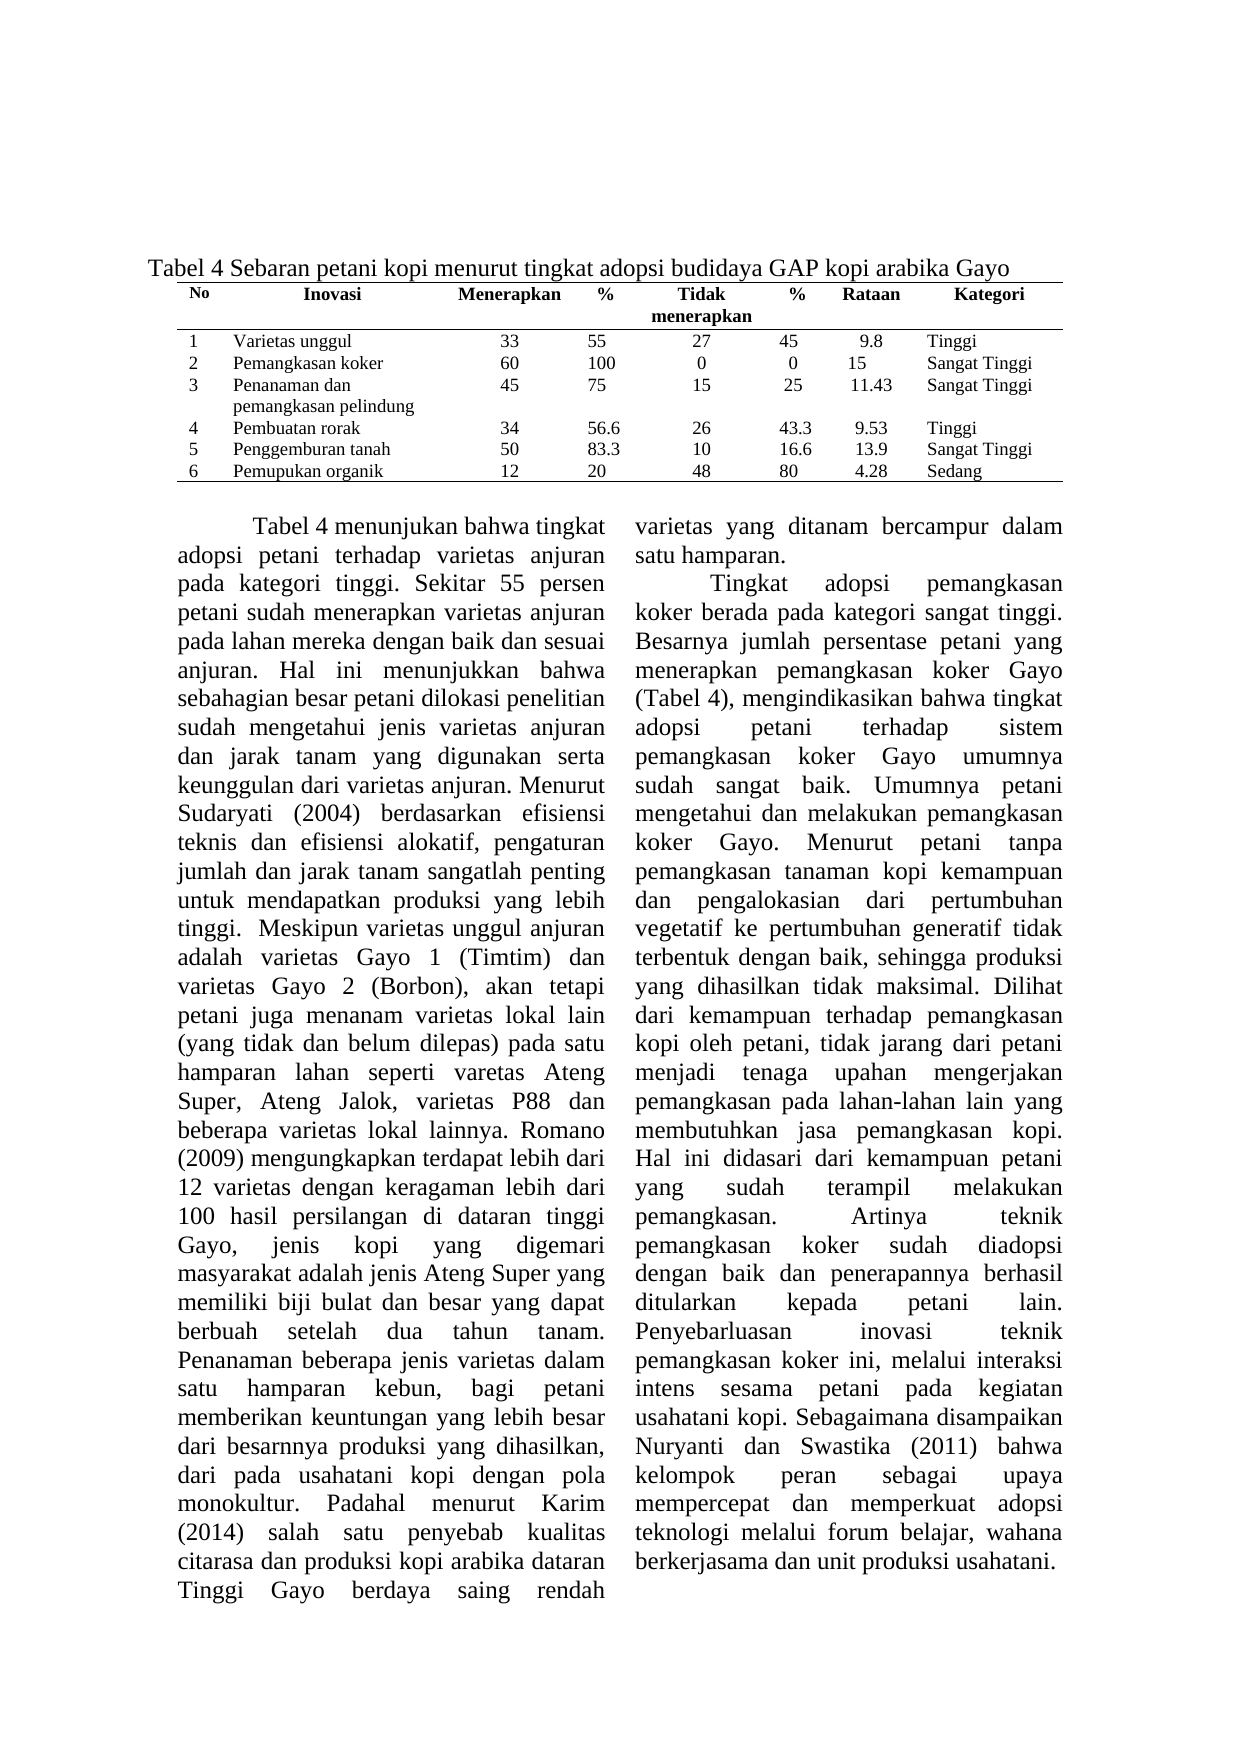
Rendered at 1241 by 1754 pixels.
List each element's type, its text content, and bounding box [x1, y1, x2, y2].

table_cell Tinggi [916, 330, 1063, 352]
table_cell 9.8 [827, 330, 916, 352]
table_cell 50 [443, 438, 576, 460]
table_cell 56.6 [576, 417, 635, 438]
table_cell 0 [768, 352, 827, 373]
table_cell 43.3 [768, 417, 827, 438]
table_cell Pembuatan rorak [222, 417, 443, 438]
table_cell 13.9 [827, 438, 916, 460]
table_cell 1 [177, 330, 222, 352]
table_cell 15 [635, 374, 768, 417]
table_cell Tinggi [916, 417, 1063, 438]
table_cell Penggemburan tanah [222, 438, 443, 460]
table_header % [768, 283, 827, 329]
table_cell 100 [576, 352, 635, 373]
table_cell Penanaman dan pemangkasan pelindung [222, 374, 443, 417]
table_cell 6 [177, 460, 222, 481]
table_cell Pemupukan organik [222, 460, 443, 481]
table_header % [576, 283, 635, 329]
text Tabel 4 menunjukan bahwa tingkat adopsi petani terhadap varietas anjuran pada kategori tinggi. Sekitar 55 persen petani sudah menerapkan varietas anjuran pada lahan mereka dengan baik dan sesuai anjuran. Hal ini menunjukkan bahwa sebahagian besar petani dilokasi penelitian sudah mengetahui jenis varietas anjuran dan jarak tanam yang digunakan serta keunggulan dari varietas anjuran. Menurut Sudaryati (2004) berdasarkan efisiensi teknis dan efisiensi alokatif, pengaturan jumlah dan jarak tanam sangatlah penting untuk mendapatkan produksi yang lebih tinggi. Meskipun varietas unggul anjuran adalah varietas Gayo 1 (Timtim) dan varietas Gayo 2 (Borbon), akan tetapi petani juga menanam varietas lokal lain (yang tidak dan belum dilepas) pada satu hamparan lahan seperti varetas Ateng Super, Ateng Jalok, varietas P88 dan beberapa varietas lokal lainnya. Romano (2009) mengungkapkan terdapat lebih dari 12 varietas dengan keragaman lebih dari 100 hasil persilangan di dataran tinggi Gayo, jenis kopi yang digemari masyarakat adalah jenis Ateng Super yang memiliki biji bulat dan besar yang dapat berbuah setelah dua tahun tanam. Penanaman beberapa jenis varietas dalam satu hamparan kebun, bagi petani memberikan keuntungan yang lebih besar dari besarnnya produksi yang dihasilkan, dari pada usahatani kopi dengan pola monokultur. Padahal menurut Karim (2014) salah satu penyebab kualitas citarasa dan produksi kopi arabika dataran Tinggi Gayo berdaya saing rendah varietas yang ditanam bercampur dalam satu hamparan. [177, 511, 605, 1345]
table_cell 27 [635, 330, 768, 352]
table_cell 12 [443, 460, 576, 481]
table_cell 9.53 [827, 417, 916, 438]
table_header Tidak menerapkan [635, 283, 768, 329]
table_cell 2 [177, 352, 222, 373]
table_header No [177, 283, 222, 329]
table_header Kategori [916, 283, 1063, 329]
table_cell 20 [576, 460, 635, 481]
table_cell 83.3 [576, 438, 635, 460]
table_cell Sangat Tinggi [916, 438, 1063, 460]
table_cell 60 [443, 352, 576, 373]
table_cell 25 [768, 374, 827, 417]
table_cell 10 [635, 438, 768, 460]
table_cell Pemangkasan koker [222, 352, 443, 373]
table_cell 26 [635, 417, 768, 438]
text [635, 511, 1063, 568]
table_cell Sangat Tinggi [916, 352, 1063, 373]
table_header Rataan [827, 283, 916, 329]
table_cell 4 [177, 417, 222, 438]
table_cell 45 [768, 330, 827, 352]
table_header Menerapkan [443, 283, 576, 329]
table_cell Sangat Tinggi [916, 374, 1063, 417]
table_cell Sedang [916, 460, 1063, 481]
table_cell 11.43 [827, 374, 916, 417]
table_cell 34 [443, 417, 576, 438]
table_header Inovasi [222, 283, 443, 329]
table_cell 80 [768, 460, 827, 481]
table_cell 3 [177, 374, 222, 417]
table_cell 55 [576, 330, 635, 352]
table_cell 33 [443, 330, 576, 352]
table_cell 45 [443, 374, 576, 417]
table_cell 0 [635, 352, 768, 373]
text Tingkat adopsi pemangkasan koker berada pada kategori sangat tinggi. Besarnya jumlah persentase petani yang menerapkan pemangkasan koker Gayo (Tabel 4), mengindikasikan bahwa tingkat adopsi petani terhadap sistem pemangkasan koker Gayo umumnya sudah sangat baik. Umumnya petani mengetahui dan melakukan pemangkasan koker Gayo. Menurut petani tanpa pemangkasan tanaman kopi kemampuan dan pengalokasian dari pertumbuhan vegetatif ke pertumbuhan generatif tidak terbentuk dengan baik, sehingga produksi yang dihasilkan tidak maksimal. Dilihat dari kemampuan terhadap pemangkasan kopi oleh petani, tidak jarang dari petani menjadi tenaga upahan mengerjakan pemangkasan pada lahan-lahan lain yang membutuhkan jasa pemangkasan kopi. Hal ini didasari dari kemampuan petani yang sudah terampil melakukan pemangkasan. Artinya teknik pemangkasan koker sudah diadopsi dengan baik dan penerapannya berhasil ditularkan kepada petani lain. Penyebarluasan inovasi teknik pemangkasan koker ini, melalui interaksi intens sesama petani pada kegiatan usahatani kopi. Sebagaimana disampaikan Nuryanti dan Swastika (2011) bahwa kelompok peran sebagai upaya mempercepat dan memperkuat adopsi teknologi melalui forum belajar, wahana berkerjasama dan unit produksi usahatani. [635, 568, 1063, 1575]
list Tabel 4 Sebaran petani kopi menurut tingkat adopsi budidaya GAP kopi arabika Gayo [148, 253, 1063, 282]
table_cell 16.6 [768, 438, 827, 460]
table_cell 75 [576, 374, 635, 417]
table_cell 5 [177, 438, 222, 460]
table_cell Varietas unggul [222, 330, 443, 352]
table_cell 48 [635, 460, 768, 481]
table_cell 4.28 [827, 460, 916, 481]
table_cell 15 [827, 352, 916, 373]
